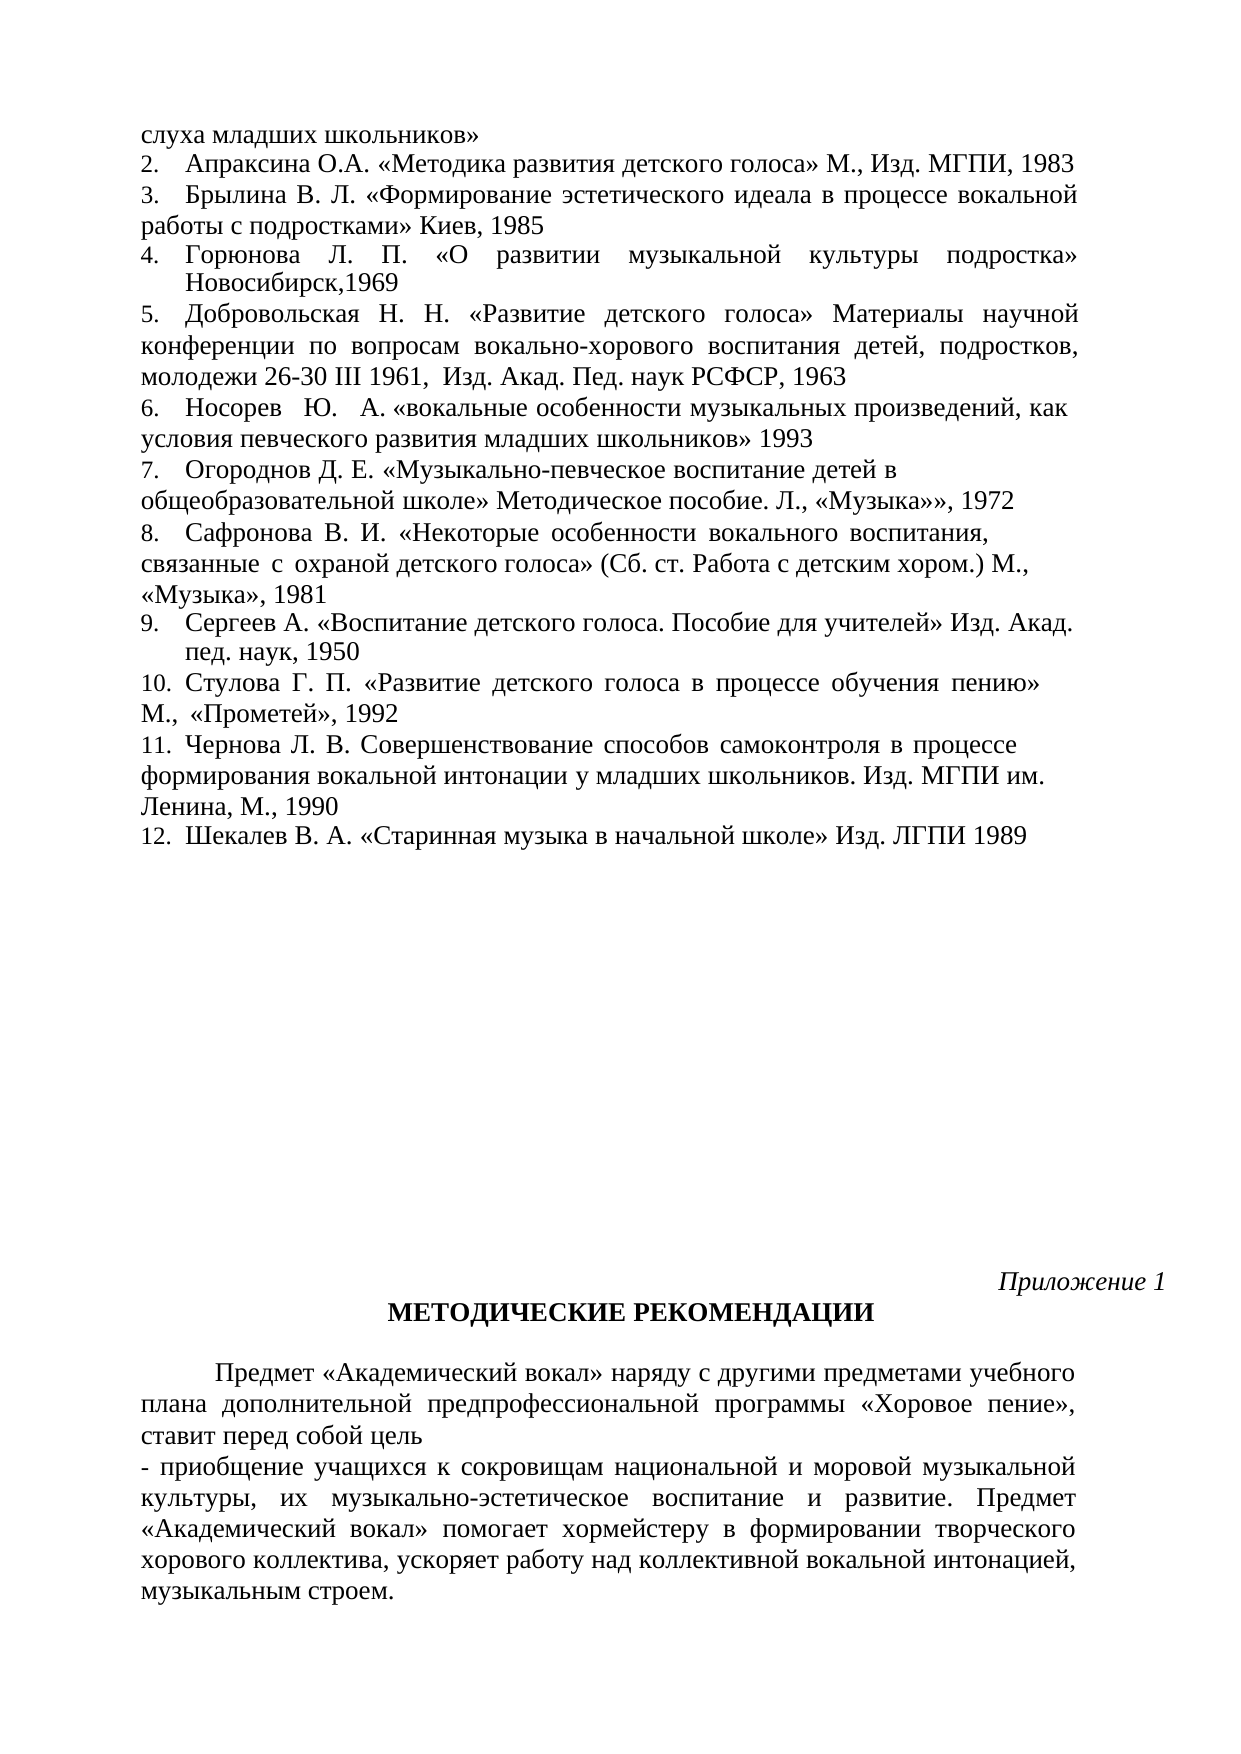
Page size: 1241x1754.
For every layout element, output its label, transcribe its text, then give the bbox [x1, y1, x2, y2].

list Сергеев А. «Воспитание детского голоса. Пособие для учителей» Изд. Акад. пед. наук, 1950 [140, 609, 1078, 666]
list Апраксина О.А. «Методика развития детского голоса» М., Изд. МГПИ, 1983 [140, 149, 1167, 178]
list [141, 118, 1078, 149]
list Добровольская Н. Н. «Развитие детского голоса» Материалы научной конференции по вопросам вокально-хорового воспитания детей, подростков, молодежи 26-30 III 1961, Изд. Акад. Пед. наук РСФСР, 1963 [141, 298, 1079, 391]
list приобщение учащихся к сокровищам национальной и моровой музыкальной культуры, их музыкально-эстетическое воспитание и развитие. Предмет «Академический вокал» помогает хормейстеру в формировании творческого хорового коллектива, ускоряет работу над коллективной вокальной интонацией, музыкальным строем. [141, 1450, 1076, 1606]
subtitle МЕТОДИЧЕСКИЕ РЕКОМЕНДАЦИИ [139, 1296, 1123, 1327]
list Сафронова В. И. «Некоторые особенности вокального воспитания, связанные с охраной детского голоса» (Сб. ст. Работа с детским хором.) М., «Музыка», 1981 [141, 516, 1078, 609]
list Шекалев В. А. «Старинная музыка в начальной школе» Изд. ЛГПИ 1989 [140, 822, 1167, 850]
list Брылина В. Л. «Формирование эстетического идеала в процессе вокальной работы с подростками» Киев, 1985 [141, 178, 1078, 241]
text Предмет «Академический вокал» наряду с другими предметами учебного плана дополнительной предпрофессиональной программы «Хоровое пение», ставит перед собой цель [141, 1356, 1075, 1450]
list Носорев Ю. А. «вокальные особенности музыкальных произведений, как условия певческого развития младших школьников» 1993 [141, 391, 1078, 453]
list Стулова Г. П. «Развитие детского голоса в процессе обучения пению» М., «Прометей», 1992 [141, 666, 1078, 728]
list Чернова Л. В. Совершенствование способов самоконтроля в процессе формирования вокальной интонации у младших школьников. Изд. МГПИ им. Ленина, М., 1990 [141, 728, 1077, 822]
list Огороднов Д. Е. «Музыкально-певческое воспитание детей в общеобразовательной школе» Методическое пособие. Л., «Музыка»», 1972 [141, 453, 1078, 516]
list Горюнова Л. П. «О развитии музыкальной культуры подростка» Новосибирск,1969 [140, 241, 1078, 298]
text Приложение 1 [118, 1265, 1167, 1296]
